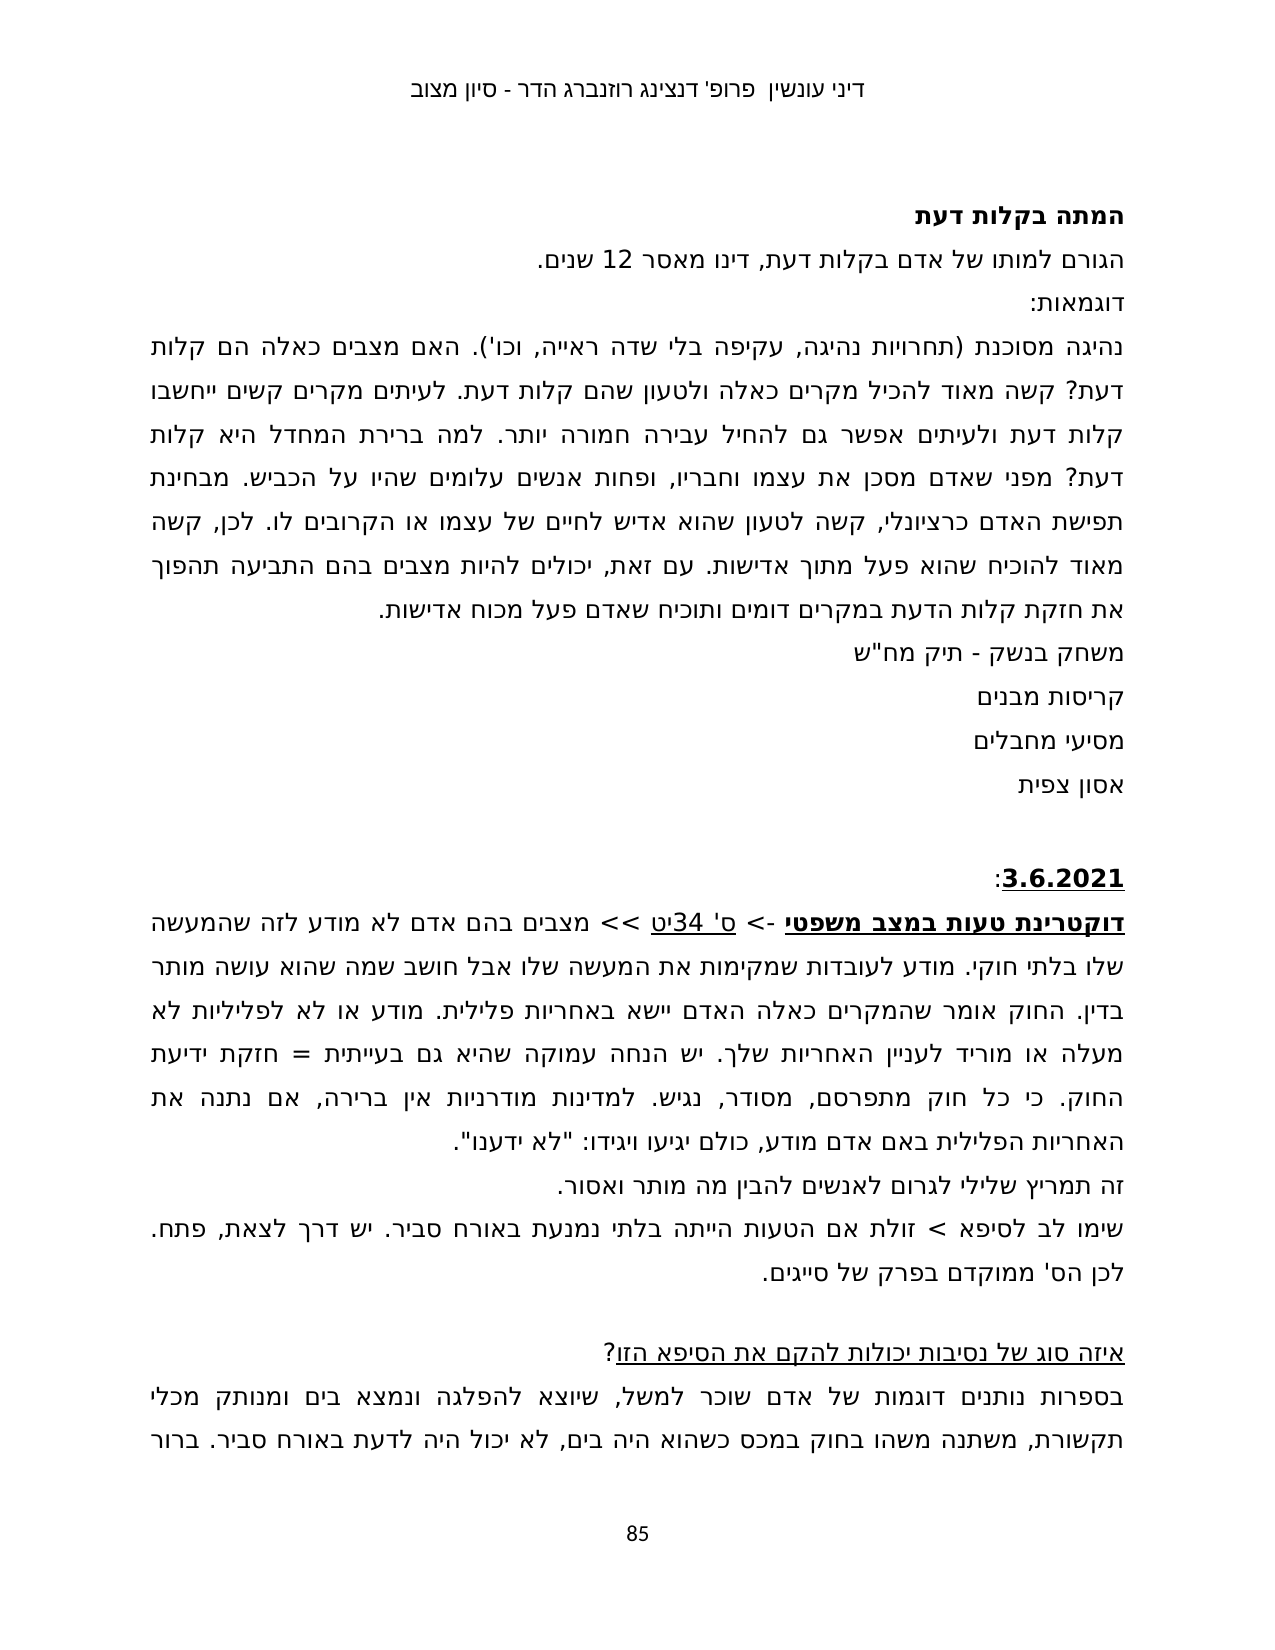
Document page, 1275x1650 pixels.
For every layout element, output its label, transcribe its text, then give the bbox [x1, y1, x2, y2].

text המתה בקלות דעת [150, 201, 1125, 230]
text דוקטרינת טעות במצב משפטי -> ס' 34יט >> מצבים בהם אדם לא מודע לזה שהמעשה שלו בלתי חוקי. מודע לעובדות שמקימות את המעשה שלו אבל חושב שמה שהוא עושה מותר בדין. החוק אומר שהמקרים כאלה האדם יישא באחריות פלילית. מודע או לא לפליליות לא מעלה או מוריד לעניין האחריות שלך. יש הנחה עמוקה שהיא גם בעייתית = חזקת ידיעת החוק. כי כל חוק מתפרסם, מסודר, נגיש. למדינות מודרניות אין ברירה, אם נתנה את האחריות הפלילית באם אדם מודע, כולם יגיעו ויגידו: "לא ידענו". [150, 908, 1125, 1156]
text מסיעי מחבלים [150, 726, 1125, 755]
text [150, 1382, 1125, 1455]
text שימו לב לסיפא > זולת אם הטעות הייתה בלתי נמנעת באורח סביר. יש דרך לצאת, פתח. לכן הס' ממוקדם בפרק של סייגים. [150, 1214, 1125, 1287]
text דוגמאות: [150, 288, 1125, 318]
text קריסות מבנים [150, 682, 1125, 711]
text נהיגה מסוכנת (תחרויות נהיגה, עקיפה בלי שדה ראייה, וכו'). האם מצבים כאלה הם קלות דעת? קשה מאוד להכיל מקרים כאלה ולטעון שהם קלות דעת. לעיתים מקרים קשים ייחשבו קלות דעת ולעיתים אפשר גם להחיל עבירה חמורה יותר. למה ברירת המחדל היא קלות דעת? מפני שאדם מסכן את עצמו וחבריו, ופחות אנשים עלומים שהיו על הכביש. מבחינת תפישת האדם כרציונלי, קשה לטעון שהוא אדיש לחיים של עצמו או הקרובים לו. לכן, קשה מאוד להוכיח שהוא פעל מתוך אדישות. עם זאת, יכולים להיות מצבים בהם התביעה תהפוך את חזקת קלות הדעת במקרים דומים ותוכיח שאדם פעל מכוח אדישות. [150, 332, 1125, 624]
text משחק בנשק - תיק מח"ש [150, 638, 1125, 668]
text אסון צפית [150, 770, 1125, 799]
text זה תמריץ שלילי לגרום לאנשים להבין מה מותר ואסור. [150, 1171, 1125, 1200]
text 3.6.2021: [150, 864, 1125, 894]
text איזה סוג של נסיבות יכולות להקם את הסיפא הזו? [150, 1338, 1125, 1367]
text הגורם למותו של אדם בקלות דעת, דינו מאסר 12 שנים. [150, 245, 1125, 274]
